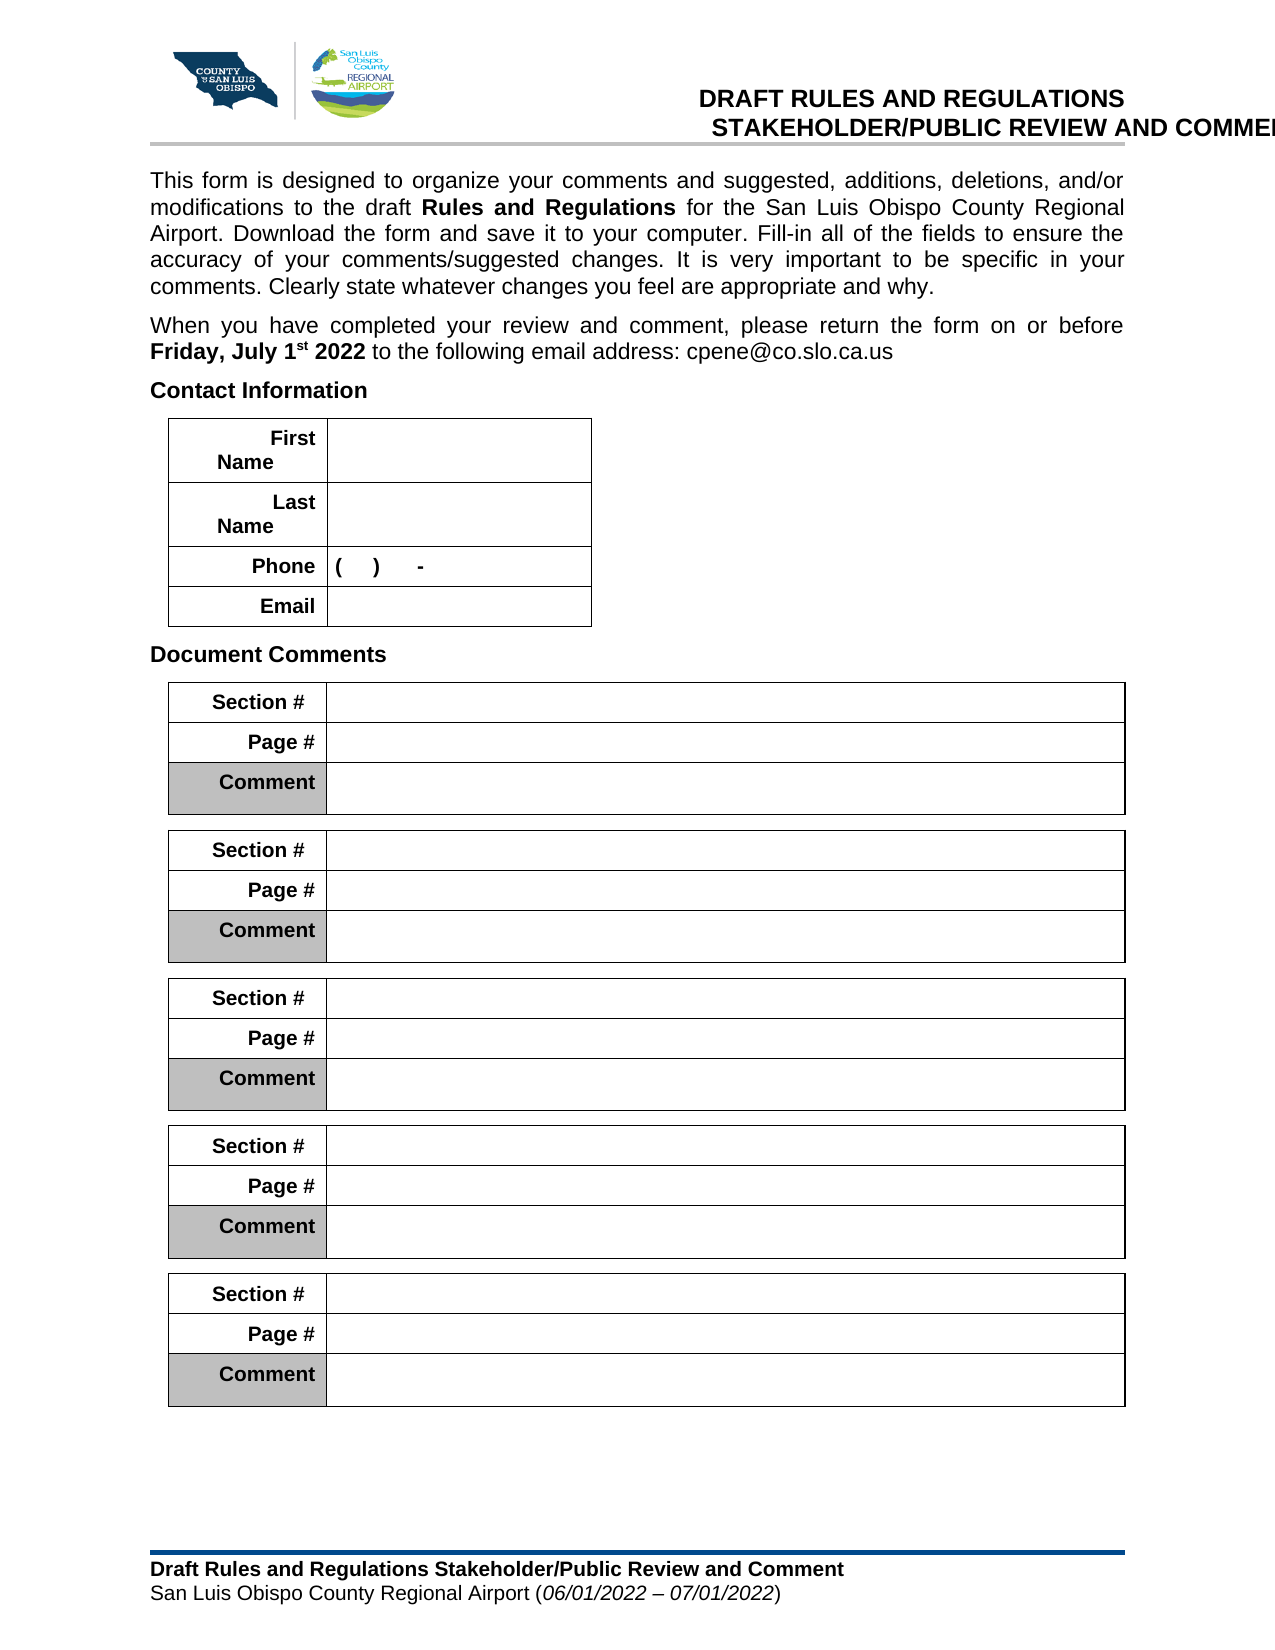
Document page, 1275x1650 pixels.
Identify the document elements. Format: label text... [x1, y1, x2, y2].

table_cell [328, 587, 591, 626]
table_cell Page # [169, 723, 326, 762]
table_cell Page # [169, 1166, 326, 1205]
table_cell Comment [169, 1059, 326, 1110]
table_cell Phone [169, 547, 327, 586]
table_cell [327, 1314, 1124, 1353]
text Document Comments [150, 641, 1125, 667]
table_cell [327, 763, 1124, 814]
table_cell Page # [169, 871, 326, 909]
table_cell Comment [169, 1354, 326, 1406]
table_header Section # [169, 831, 326, 869]
table_header First Name [169, 419, 327, 482]
table_cell [327, 1059, 1124, 1110]
table_cell [327, 723, 1124, 762]
table_header [327, 1274, 1124, 1313]
table_header [327, 979, 1124, 1017]
table_cell [327, 1354, 1124, 1406]
text This form is designed to organize your comments and suggested, additions, deletions, and/or modifications to the draft Rules and Regulations for the San Luis Obispo County Regional Airport. Download the form and save it to your computer. Fill-in all of the fields to ensure the accuracy of your comments/suggested changes. It is very important to be specific in your comments. Clearly state whatever changes you feel are appropriate and why. [150, 167, 1125, 299]
table_header [327, 1126, 1124, 1165]
table_cell [328, 483, 591, 546]
text When you have completed your review and comment, please return the form on or before Friday, July 1st 2022 to the following email address: cpene@co.slo.ca.us [150, 312, 1125, 364]
table_cell Page # [169, 1019, 326, 1057]
table_cell ( ) - [328, 547, 591, 586]
text Contact Information [150, 377, 1125, 403]
table_cell [327, 871, 1124, 909]
table_cell Email [169, 587, 327, 626]
table_cell Last Name [169, 483, 327, 546]
table_header Section # [169, 1274, 326, 1313]
table_header Section # [169, 1126, 326, 1165]
table_header [327, 683, 1124, 722]
table_cell Page # [169, 1314, 326, 1353]
table_cell [327, 1166, 1124, 1205]
table_header Section # [169, 979, 326, 1017]
table_cell Comment [169, 763, 326, 814]
table_header [327, 831, 1124, 869]
table_cell [327, 1206, 1124, 1258]
picture [150, 26, 416, 136]
table_cell [327, 1019, 1124, 1057]
table_header Section # [169, 683, 326, 722]
table_cell Comment [169, 1206, 326, 1258]
table_header [328, 419, 591, 482]
table_cell Comment [169, 911, 326, 962]
table_cell [327, 911, 1124, 962]
